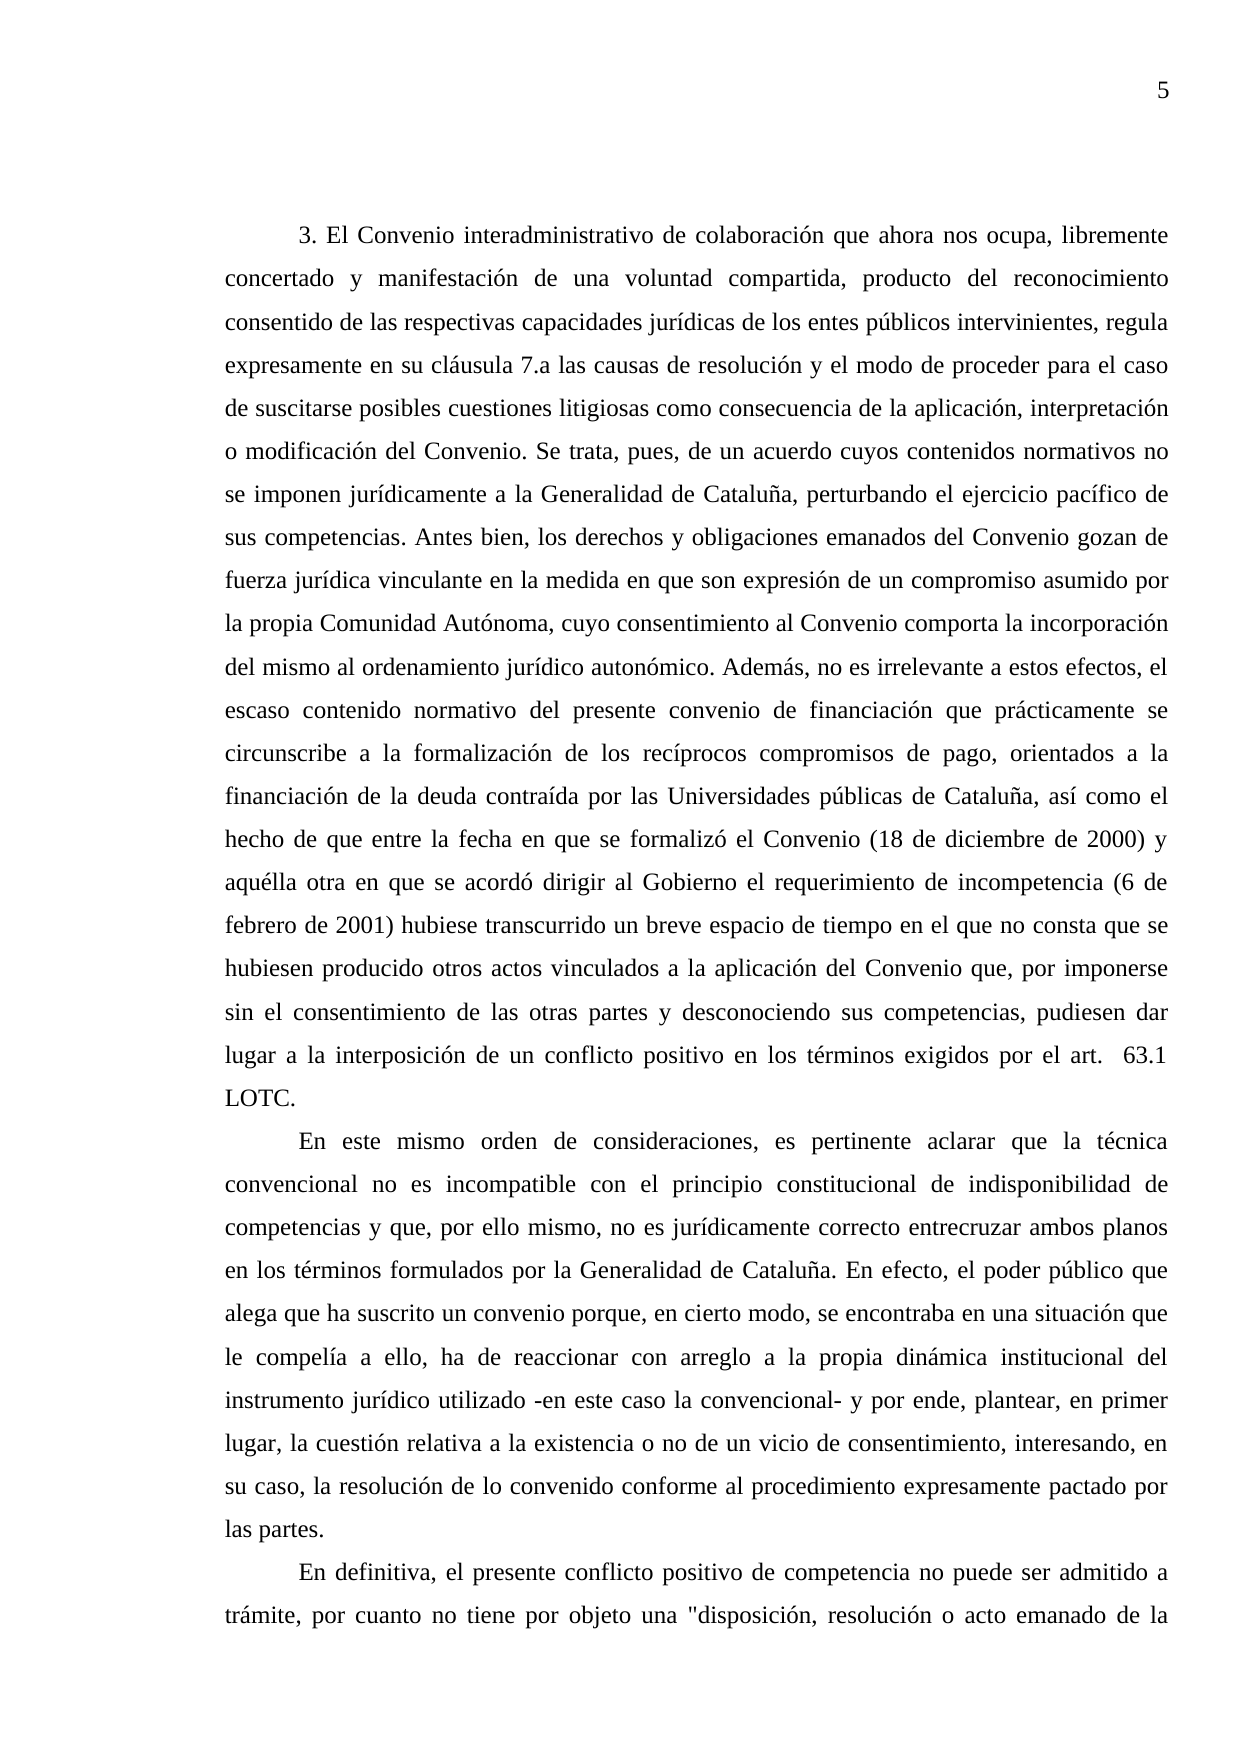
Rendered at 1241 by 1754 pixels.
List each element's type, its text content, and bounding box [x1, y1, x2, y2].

text En este mismo orden de consideraciones, es pertinente aclarar que la técnica convencional no es incompatible con el principio constitucional de indisponibilidad de competencias y que, por ello mismo, no es jurídicamente correcto entrecruzar ambos planos en los términos formulados por la Generalidad de Cataluña. En efecto, el poder público que alega que ha suscrito un convenio porque, en cierto modo, se encontraba en una situación que le compelía a ello, ha de reaccionar con arreglo a la propia dinámica institucional del instrumento jurídico utilizado -en este caso la convencional- y por ende, plantear, en primer lugar, la cuestión relativa a la existencia o no de un vicio de consentimiento, interesando, en su caso, la resolución de lo convenido conforme al procedimiento expresamente pactado por las partes. [224, 1126, 1169, 1543]
text 3. El Convenio interadministrativo de colaboración que ahora nos ocupa, libremente concertado y manifestación de una voluntad compartida, producto del reconocimiento consentido de las respectivas capacidades jurídicas de los entes públicos intervinientes, regula expresamente en su cláusula 7.a las causas de resolución y el modo de proceder para el caso de suscitarse posibles cuestiones litigiosas como consecuencia de la aplicación, interpretación o modificación del Convenio. Se trata, pues, de un acuerdo cuyos contenidos normativos no se imponen jurídicamente a la Generalidad de Cataluña, perturbando el ejercicio pacífico de sus competencias. Antes bien, los derechos y obligaciones emanados del Convenio gozan de fuerza jurídica vinculante en la medida en que son expresión de un compromiso asumido por la propia Comunidad Autónoma, cuyo consentimiento al Convenio comporta la incorporación del mismo al ordenamiento jurídico autonómico. Además, no es irrelevante a estos efectos, el escaso contenido normativo del presente convenio de financiación que prácticamente se circunscribe a la formalización de los recíprocos compromisos de pago, orientados a la financiación de la deuda contraída por las Universidades públicas de Cataluña, así como el hecho de que entre la fecha en que se formalizó el Convenio (18 de diciembre de 2000) y aquélla otra en que se acordó dirigir al Gobierno el requerimiento de incompetencia (6 de febrero de 2001) hubiese transcurrido un breve espacio de tiempo en el que no consta que se hubiesen producido otros actos vinculados a la aplicación del Convenio que, por imponerse sin el consentimiento de las otras partes y desconociendo sus competencias, pudiesen dar lugar a la interposición de un conflicto positivo en los términos exigidos por el art. 63.1 LOTC. [224, 220, 1169, 1112]
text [224, 1557, 1169, 1629]
